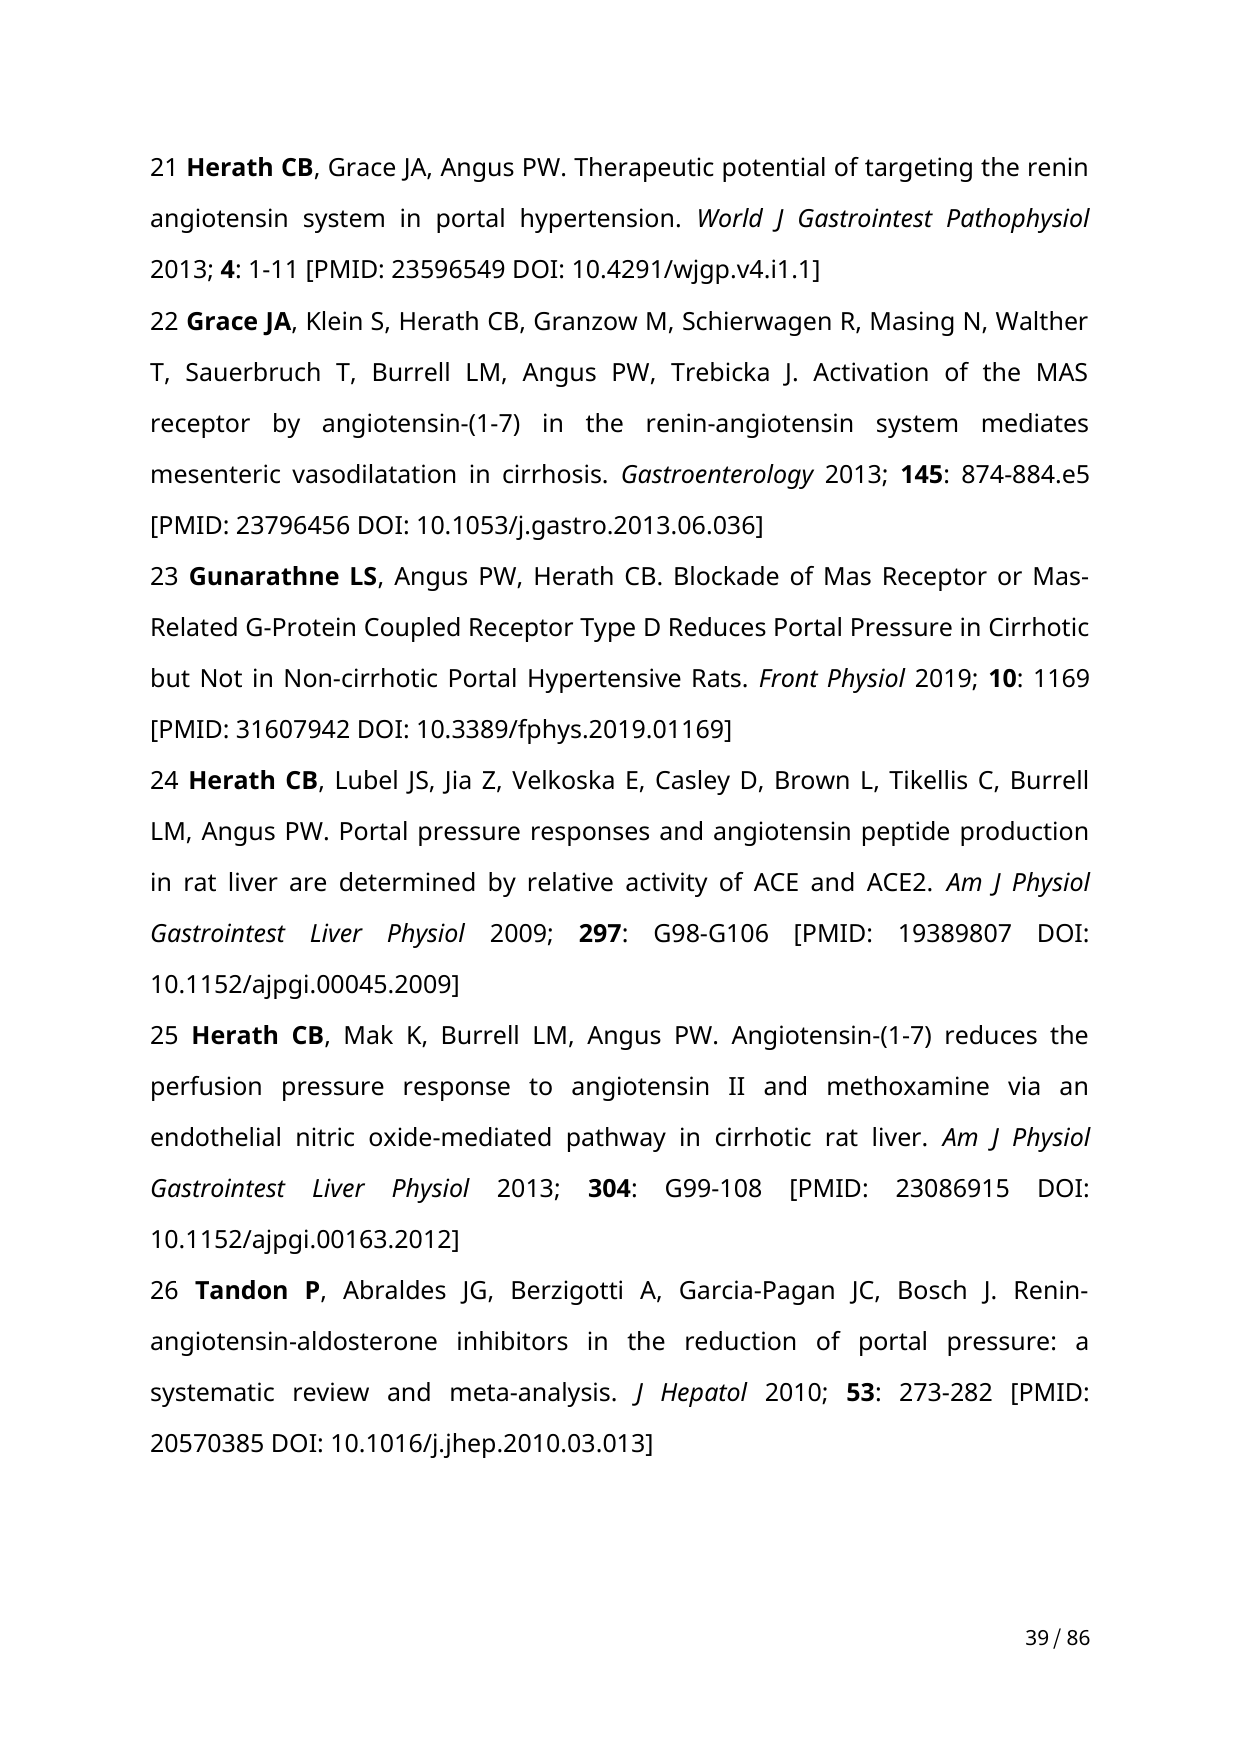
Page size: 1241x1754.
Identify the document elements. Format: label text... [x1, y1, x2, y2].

text 23 Gunarathne LS, Angus PW, Herath CB. Blockade of Mas Receptor or Mas-Related G-Protein Coupled Receptor Type D Reduces Portal Pressure in Cirrhotic but Not in Non-cirrhotic Portal Hypertensive Rats. Front Physiol 2019; 10: 1169 [PMID: 31607942 DOI: 10.3389/fphys.2019.01169] [150, 558, 1090, 746]
text 22 Grace JA, Klein S, Herath CB, Granzow M, Schierwagen R, Masing N, Walther T, Sauerbruch T, Burrell LM, Angus PW, Trebicka J. Activation of the MAS receptor by angiotensin-(1-7) in the renin-angiotensin system mediates mesenteric vasodilatation in cirrhosis. Gastroenterology 2013; 145: 874-884.e5 [PMID: 23796456 DOI: 10.1053/j.gastro.2013.06.036] [150, 303, 1090, 541]
text 25 Herath CB, Mak K, Burrell LM, Angus PW. Angiotensin-(1-7) reduces the perfusion pressure response to angiotensin II and methoxamine via an endothelial nitric oxide-mediated pathway in cirrhotic rat liver. Am J Physiol Gastrointest Liver Physiol 2013; 304: G99-108 [PMID: 23086915 DOI: 10.1152/ajpgi.00163.2012] [150, 1018, 1090, 1256]
text 26 Tandon P, Abraldes JG, Berzigotti A, Garcia-Pagan JC, Bosch J. Renin-angiotensin-aldosterone inhibitors in the reduction of portal pressure: a systematic review and meta-analysis. J Hepatol 2010; 53: 273-282 [PMID: 20570385 DOI: 10.1016/j.jhep.2010.03.013] [150, 1273, 1090, 1460]
text 21 Herath CB, Grace JA, Angus PW. Therapeutic potential of targeting the renin angiotensin system in portal hypertension. World J Gastrointest Pathophysiol 2013; 4: 1-11 [PMID: 23596549 DOI: 10.4291/wjgp.v4.i1.1] [150, 150, 1090, 286]
text 24 Herath CB, Lubel JS, Jia Z, Velkoska E, Casley D, Brown L, Tikellis C, Burrell LM, Angus PW. Portal pressure responses and angiotensin peptide production in rat liver are determined by relative activity of ACE and ACE2. Am J Physiol Gastrointest Liver Physiol 2009; 297: G98-G106 [PMID: 19389807 DOI: 10.1152/ajpgi.00045.2009] [150, 762, 1090, 1001]
